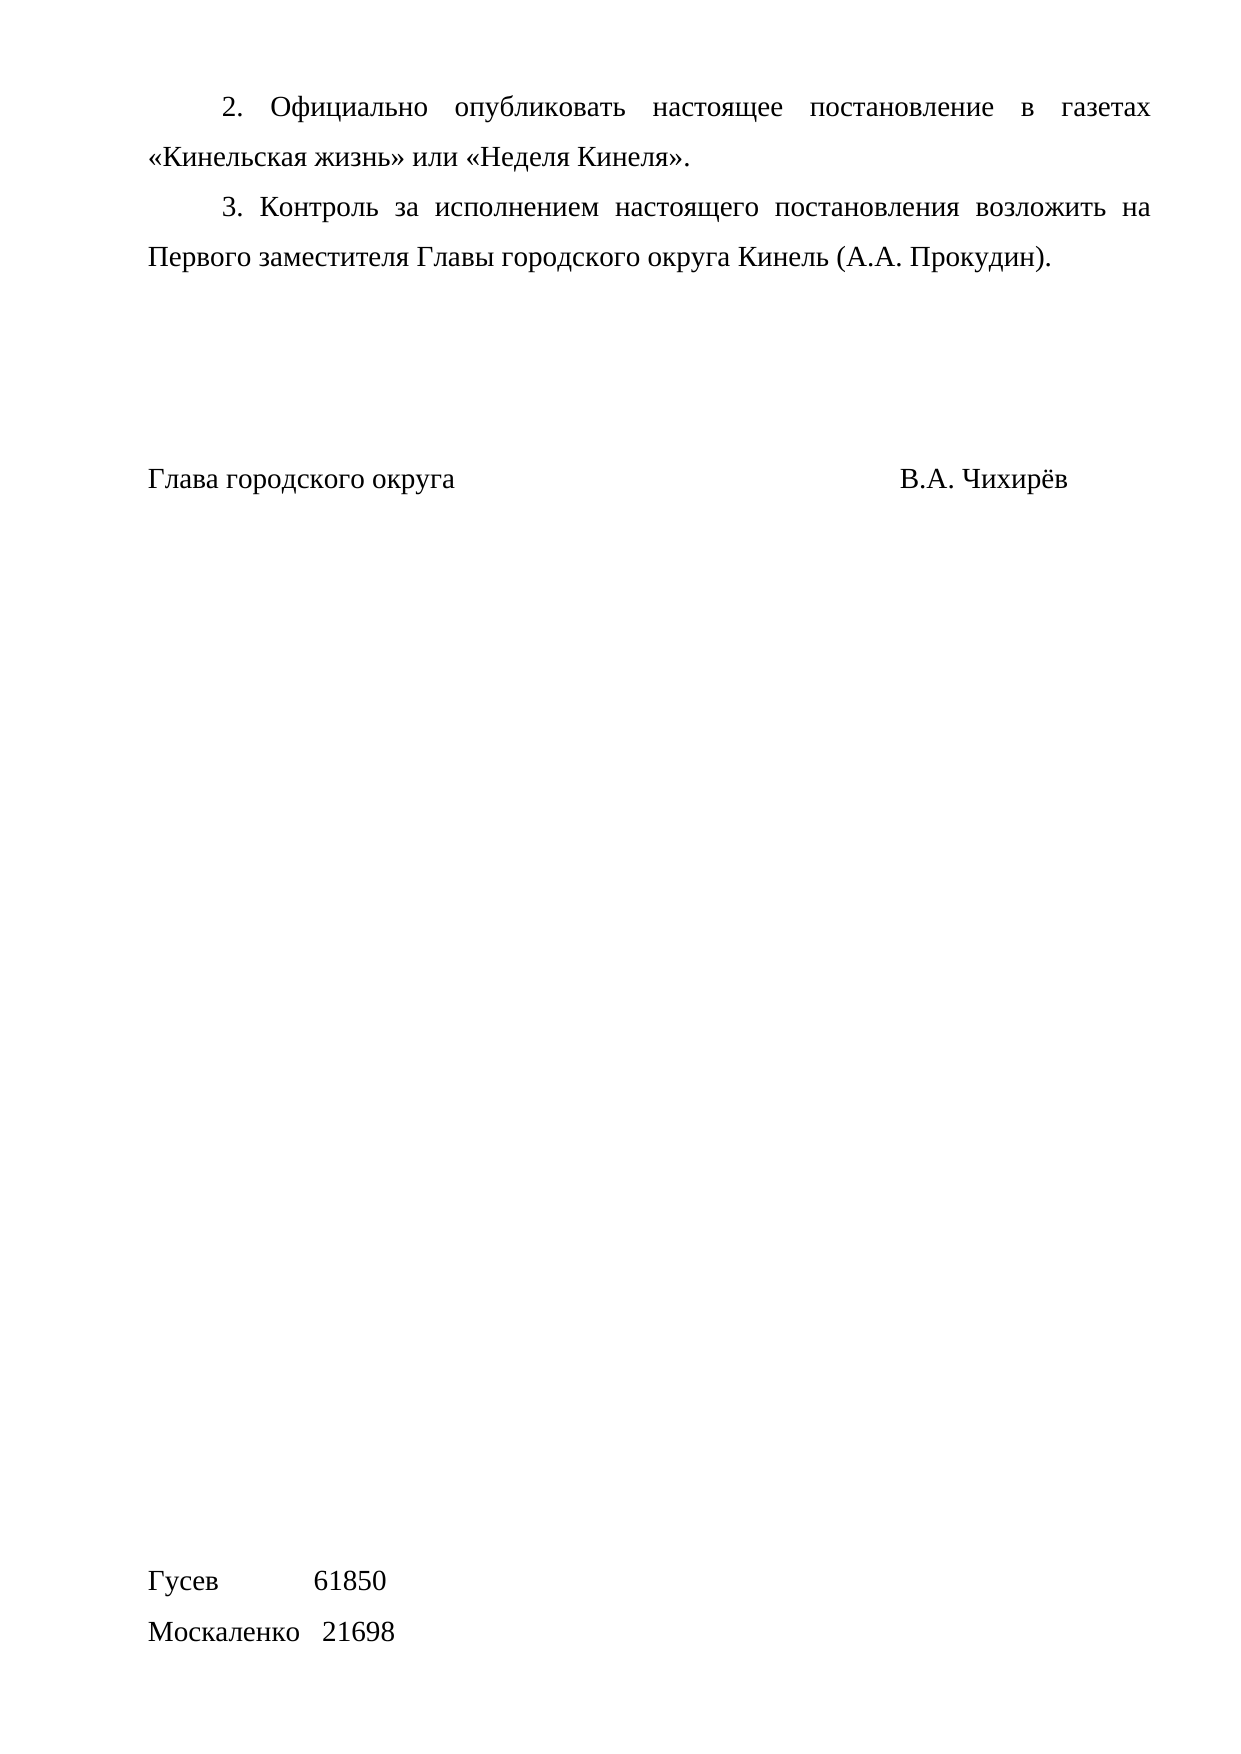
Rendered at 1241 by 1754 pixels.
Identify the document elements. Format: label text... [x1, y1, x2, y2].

text Гусев 61850 [148, 1563, 1152, 1597]
list 2. Официально опубликовать настоящее постановление в газетах «Кинельская жизнь» или «Неделя Кинеля». [148, 89, 1152, 172]
text Глава городского округа В.А. Чихирёв [148, 462, 1152, 495]
text Москаленко 21698 [148, 1614, 1152, 1647]
list 3. Контроль за исполнением настоящего постановления возложить на Первого заместителя Главы городского округа Кинель (А.А. Прокудин). [148, 189, 1152, 273]
